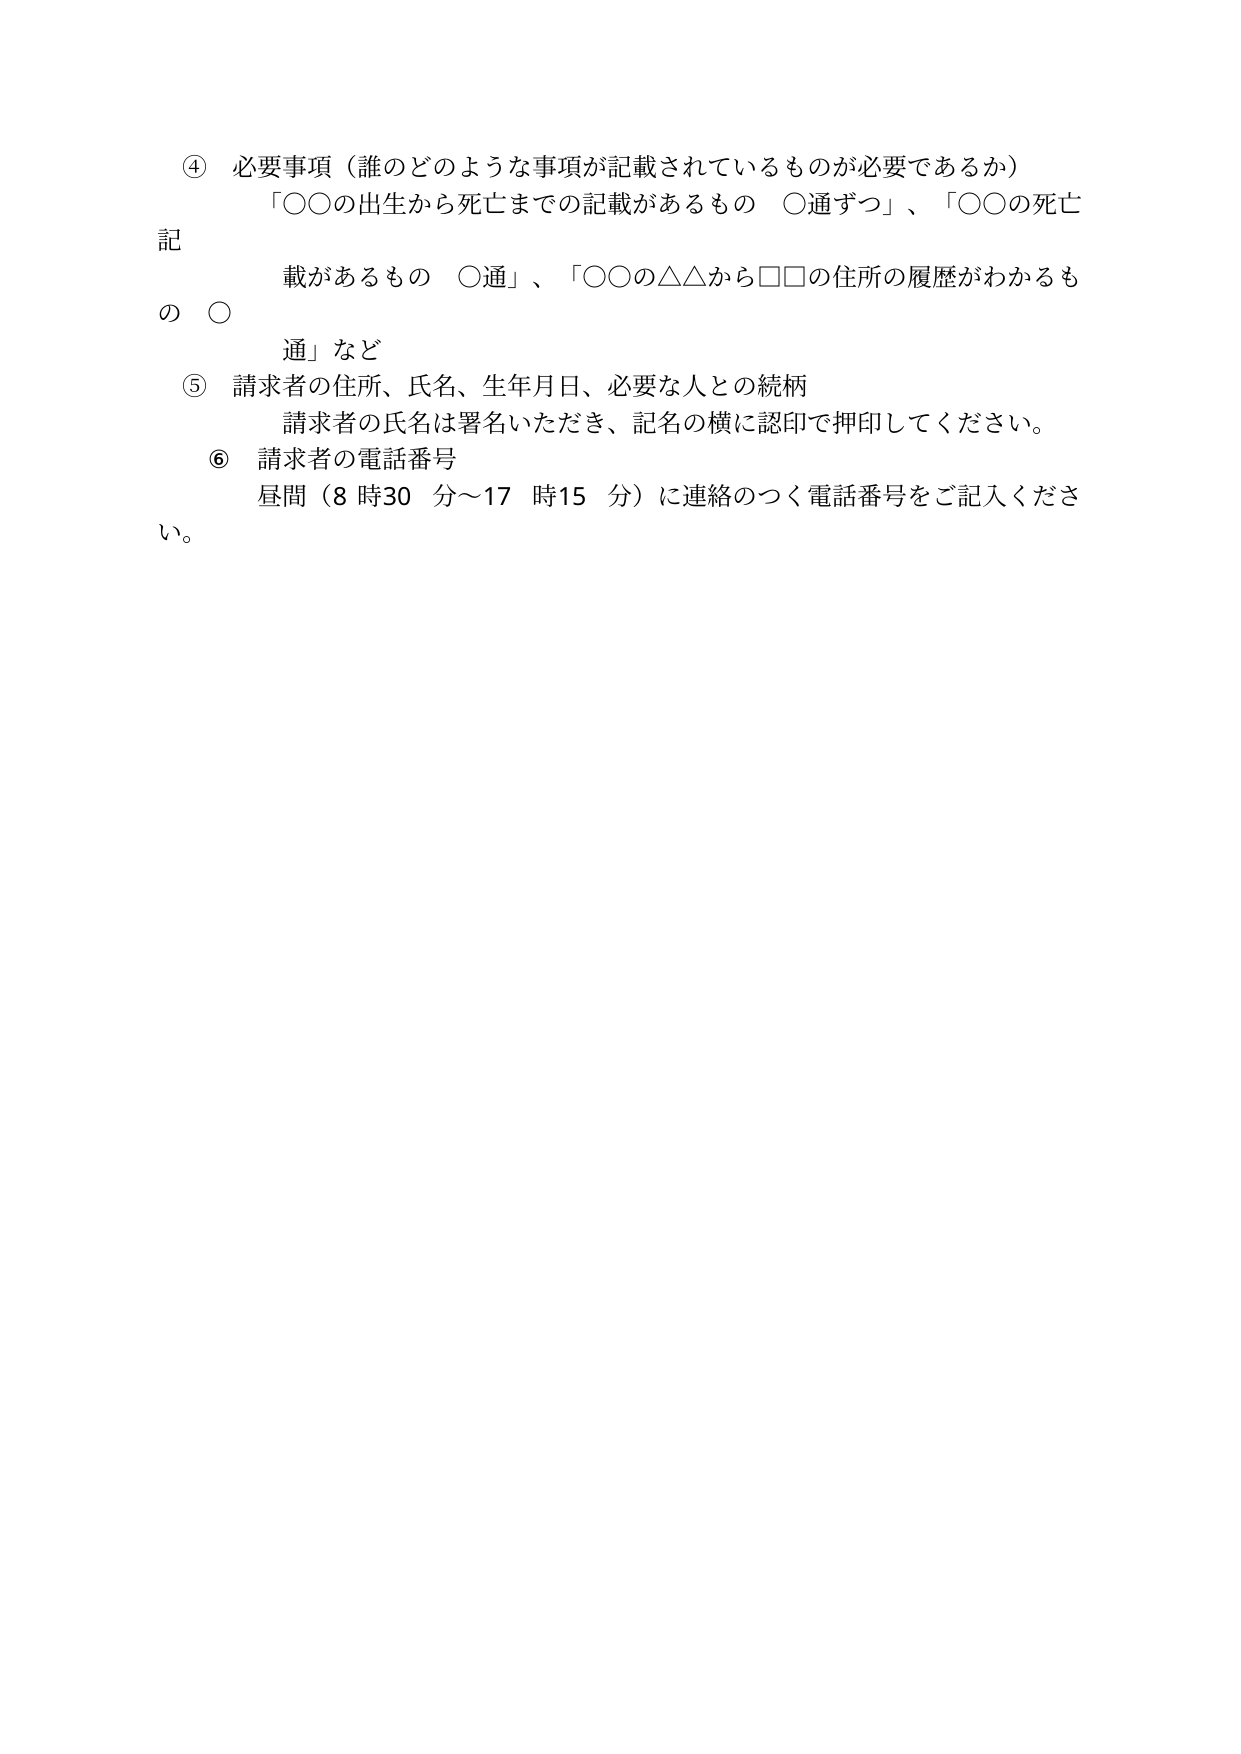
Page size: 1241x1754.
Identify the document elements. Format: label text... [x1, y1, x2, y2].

text 請求者の氏名は署名いただき、記名の横に認印で押印してください。 [158, 403, 1083, 439]
text 「○○の出生から死亡までの記載があるもの ○通ずつ」、「○○の死亡記 [158, 184, 1083, 257]
text 載があるもの ○通」、「○○の△△から□□の住所の履歴がわかるもの ○ [158, 257, 1083, 330]
text ④ 必要事項（誰のどのような事項が記載されているものが必要であるか） [158, 148, 1083, 184]
text ⑥ 請求者の電話番号 [158, 439, 1083, 476]
text 通」など [158, 330, 1083, 367]
text ⑤ 請求者の住所、氏名、生年月日、必要な人との続柄 [158, 367, 1083, 403]
text 昼間（8時30分～17時15分）に連絡のつく電話番号をご記入ください。 [158, 476, 1083, 549]
